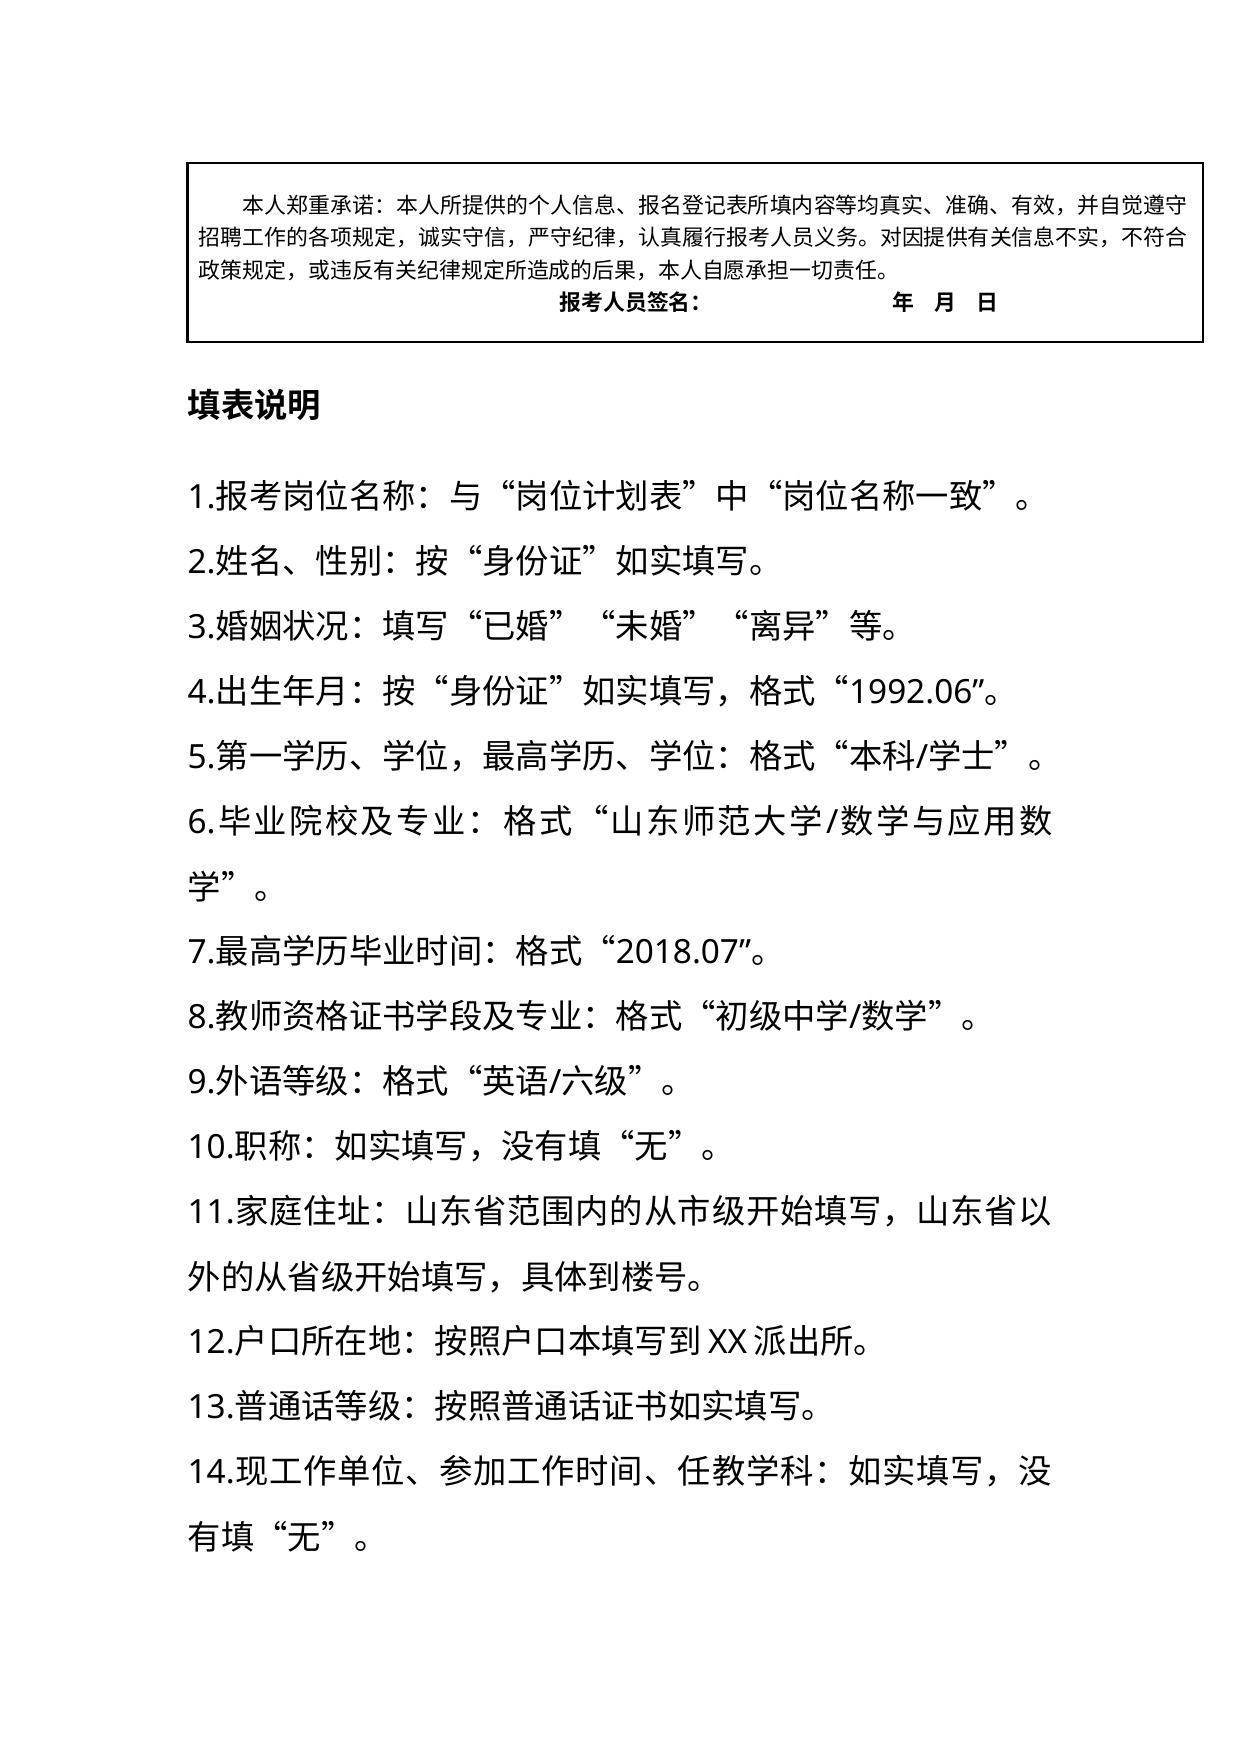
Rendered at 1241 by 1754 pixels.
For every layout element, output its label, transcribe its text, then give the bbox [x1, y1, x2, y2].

text 11.家庭住址：山东省范围内的从市级开始填写，山东省以外的从省级开始填写，具体到楼号。 [187, 1177, 1053, 1307]
text 8.教师资格证书学段及专业：格式“初级中学/数学”。 [187, 982, 1053, 1047]
text 2.姓名、性别：按“身份证”如实填写。 [187, 527, 1053, 592]
subtitle 填表说明 [187, 370, 1053, 435]
text 12.户口所在地：按照户口本填写到XX派出所。 [187, 1307, 1053, 1372]
text 4.出生年月：按“身份证”如实填写，格式“1992.06”。 [187, 657, 1053, 722]
text 5.第一学历、学位，最高学历、学位：格式“本科/学士”。 [187, 722, 1053, 787]
text 7.最高学历毕业时间：格式“2018.07”。 [187, 917, 1053, 982]
text 9.外语等级：格式“英语/六级”。 [187, 1047, 1053, 1112]
text 1.报考岗位名称：与“岗位计划表”中“岗位名称一致”。 [187, 462, 1053, 527]
text 14.现工作单位、参加工作时间、任教学科：如实填写，没有填“无”。 [187, 1437, 1053, 1567]
table_cell 本人郑重承诺：本人所提供的个人信息、报名登记表所填内容等均真实、准确、有效，并自觉遵守招聘工作的各项规定，诚实守信，严守纪律，认真履行报考人员义务。对因提供有关信息不实，不符合政策规定，或违反有关纪律规定所造成的后果，本人自愿承担一切责任。 报考人员签名： 年 月 日 [189, 164, 1202, 341]
text 13.普通话等级：按照普通话证书如实填写。 [187, 1372, 1053, 1437]
text 3.婚姻状况：填写“已婚”“未婚”“离异”等。 [187, 592, 1053, 657]
text 6.毕业院校及专业：格式“山东师范大学/数学与应用数学”。 [187, 787, 1053, 917]
text 10.职称：如实填写，没有填“无”。 [187, 1112, 1053, 1177]
